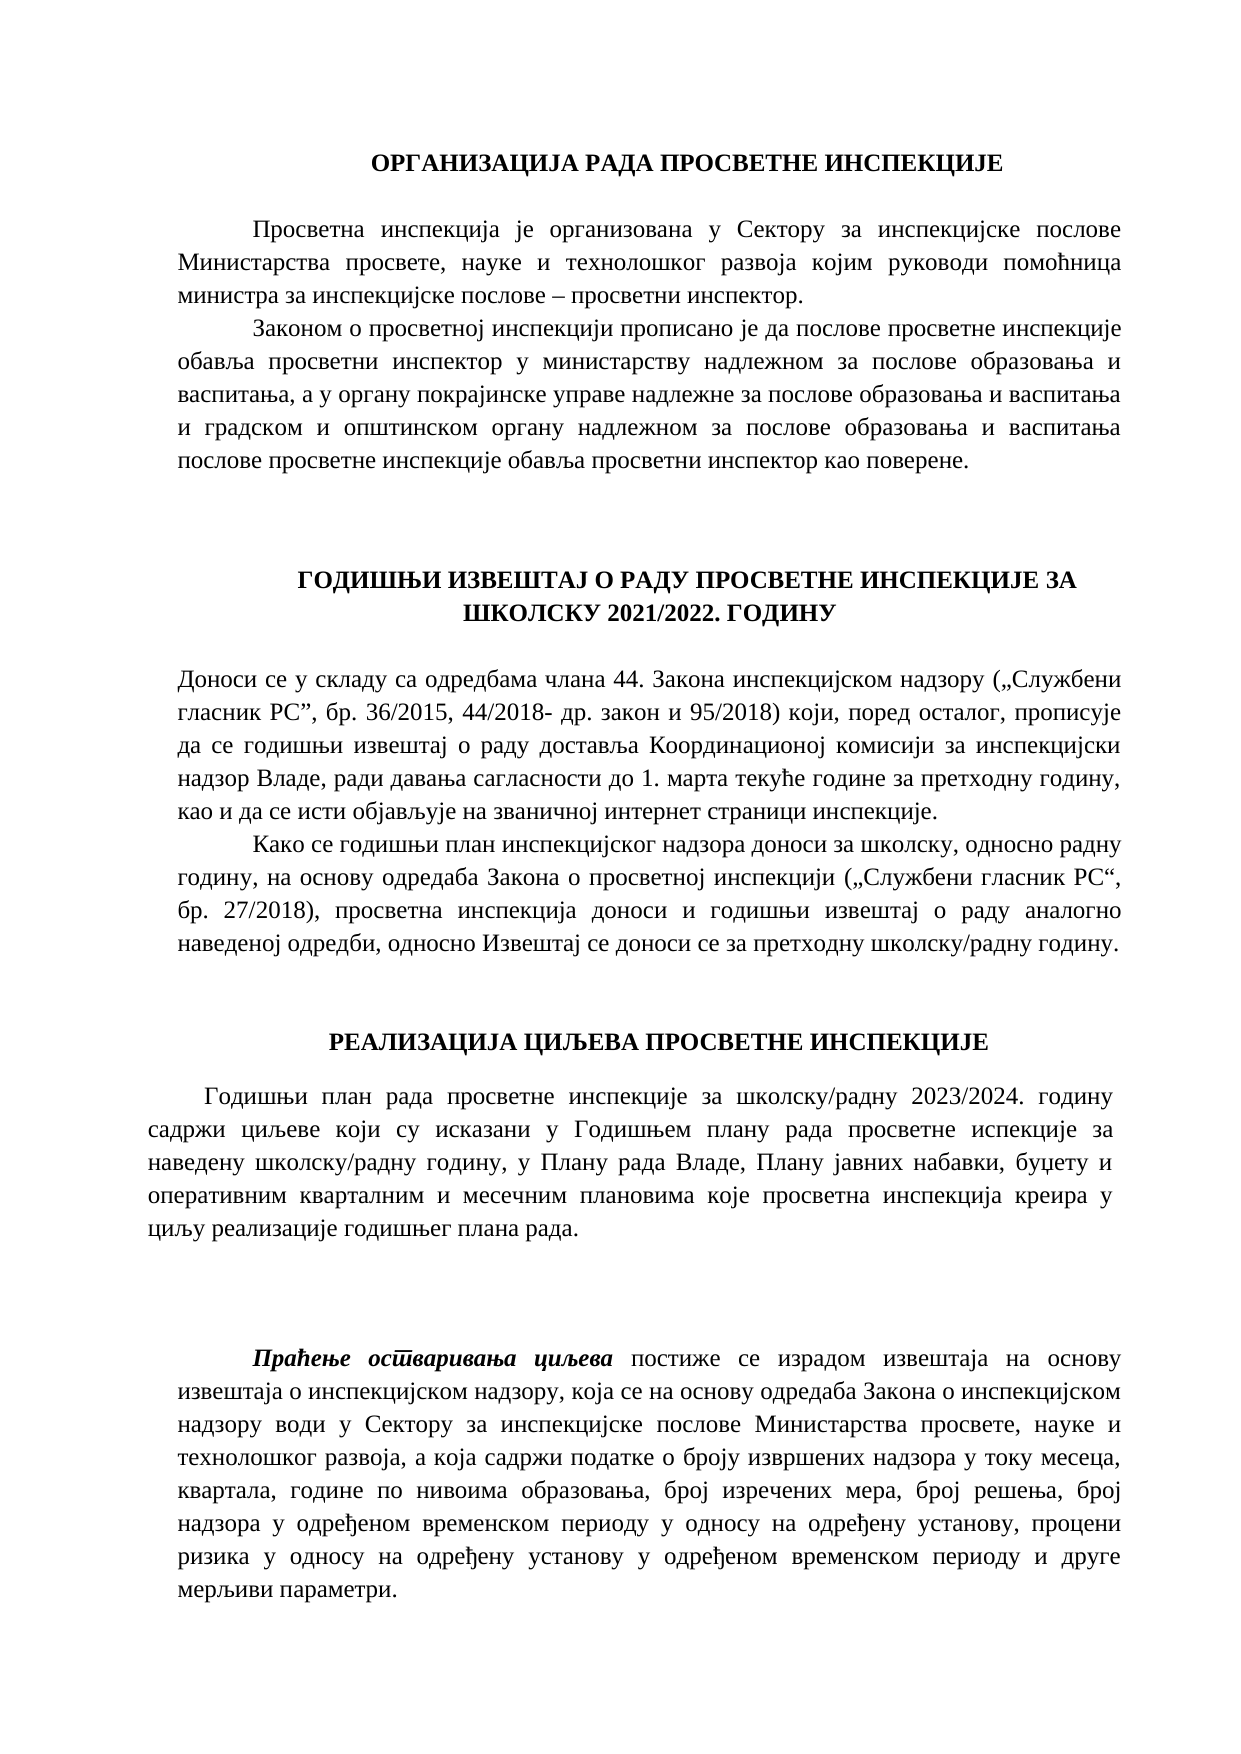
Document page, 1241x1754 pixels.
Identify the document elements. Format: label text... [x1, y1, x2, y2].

text Годишњи план рада просветне инспекције за школску/радну 2023/2024. годину садржи циљеве који су исказани у Годишњем плану рада просветне испекције за наведену школску/радну годину, у Плану рада Владе, Плану јавних набавки, буџету и оперативним кварталним и месечним плановима које просветна инспекција креира у циљу реализације годишњег плана рада. [148, 1081, 1114, 1242]
text Доноси се у складу са одредбама члана 44. Закона инспекцијском надзору („Службени гласник РС”, бр. 36/2015, 44/2018- др. закон и 95/2018) који, поред осталог, прописује да се годишњи извештај о раду доставља Координационој комисији за инспекцијски надзор Владе, ради давања сагласности до 1. марта текуће године за претходну годину, као и да се исти објављује на званичној интернет страници инспекције. [177, 664, 1122, 824]
text Просветна инспекција је организована у Сектору за инспекцијске послове Министарства просвете, науке и технолошког развоја којим руководи помоћница министра за инспекцијске послове – просветни инспектор. [177, 214, 1122, 308]
text Праћење остваривања циљева постиже се израдом извештаја на основу извештаја о инспекцијском надзору, која се на основу одредаба Закона о инспекцијском надзору води у Сектору за инспекцијске послове Министарства просвете, науке и технолошког развоја, а која садржи податке о броју извршених надзора у току месеца, квартала, године по нивоима образовања, број изречених мера, број решења, број надзора у одређеном временском периоду у односу на одређену установу, процени ризика у односу на одређену установу у одређеном временском периоду и друге мерљиви параметри. [177, 1343, 1122, 1603]
text ОРГАНИЗАЦИЈА РАДА ПРОСВЕТНЕ ИНСПЕКЦИЈЕ [177, 148, 1122, 176]
text РЕАЛИЗАЦИЈА ЦИЉЕВА ПРОСВЕТНЕ ИНСПЕКЦИЈЕ [148, 1027, 1114, 1056]
text Како се годишњи план инспекцијског надзора доноси за школску, односно радну годину, на основу одредаба Закона о просветној инспекцији („Службени гласник РС“, бр. 27/2018), просветна инспекција доноси и годишњи извештај о раду аналогно наведеној одредби, односно Извештај се доноси се за претходну школску/радну годину. [177, 829, 1122, 957]
text ГОДИШЊИ ИЗВЕШТАЈ О РАДУ ПРОСВЕТНЕ ИНСПЕКЦИЈЕ ЗА ШКОЛСКУ 2021/2022. ГОДИНУ [177, 565, 1122, 626]
text Законом о просветној инспекцији прописано је да послове просветне инспекције обавља просветни инспектор у министарству надлежном за послове образовања и васпитања, а у органу покрајинске управе надлежне за послове образовања и васпитања и градском и општинском органу надлежном за послове образовања и васпитања послове просветне инспекције обавља просветни инспектор као поверене. [177, 313, 1122, 473]
